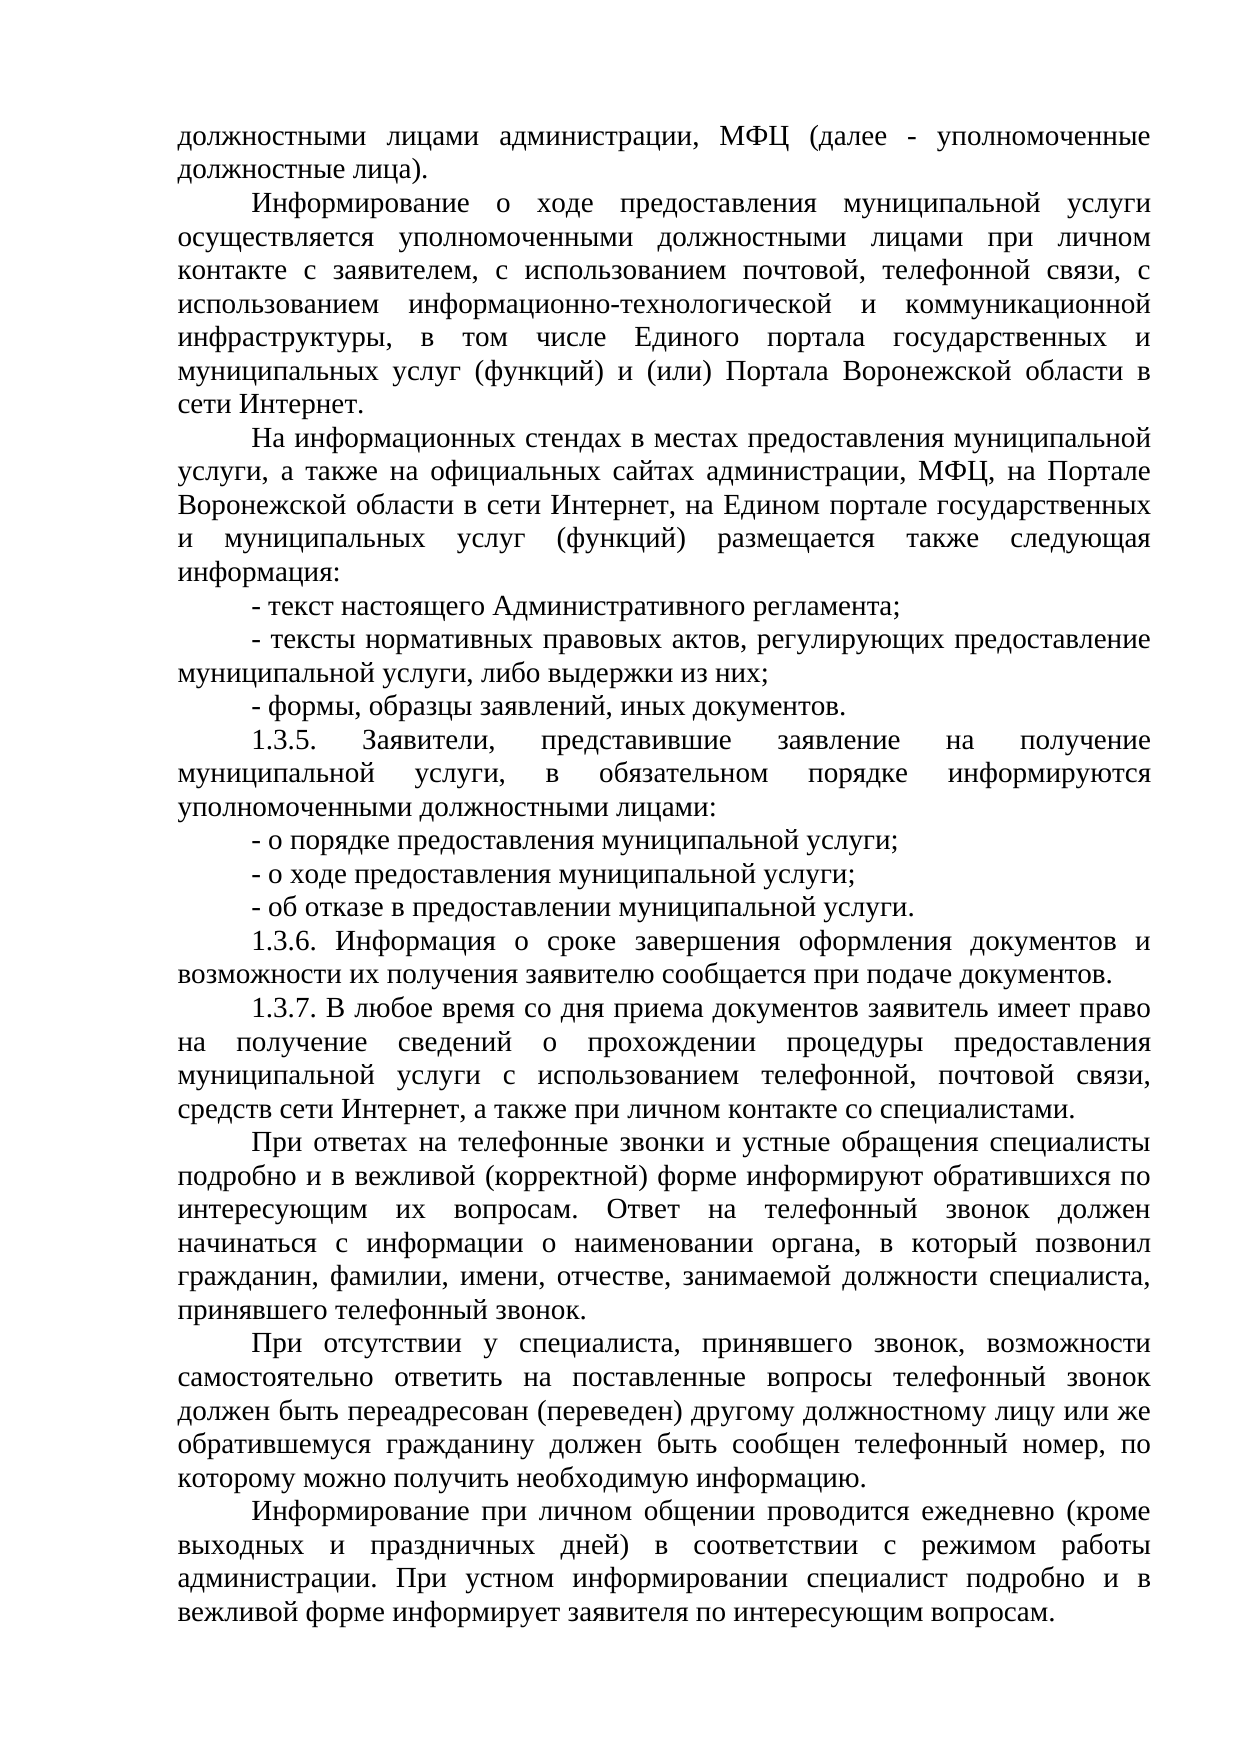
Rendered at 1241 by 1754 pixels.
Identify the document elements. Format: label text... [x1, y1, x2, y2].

text - об отказе в предоставлении муниципальной услуги. [177, 889, 1152, 923]
text - текст настоящего Административного регламента; [177, 588, 1152, 621]
text - тексты нормативных правовых актов, регулирующих предоставление муниципальной услуги, либо выдержки из них; [177, 621, 1152, 688]
text Информирование о ходе предоставления муниципальной услуги осуществляется уполномоченными должностными лицами при личном контакте с заявителем, с использованием почтовой, телефонной связи, с использованием информационно-технологической и коммуникационной инфраструктуры, в том числе Единого портала государственных и муниципальных услуг (функций) и (или) Портала Воронежской области в сети Интернет. [177, 185, 1152, 420]
text - о ходе предоставления муниципальной услуги; [177, 856, 1152, 889]
text Информирование при личном общении проводится ежедневно (кроме выходных и праздничных дней) в соответствии с режимом работы администрации. При устном информировании специалист подробно и в вежливой форме информирует заявителя по интересующим вопросам. [177, 1493, 1152, 1627]
text 1.3.5. Заявители, представившие заявление на получение муниципальной услуги, в обязательном порядке информируются уполномоченными должностными лицами: [177, 722, 1152, 822]
text - о порядке предоставления муниципальной услуги; [177, 822, 1152, 856]
text При ответах на телефонные звонки и устные обращения специалисты подробно и в вежливой (корректной) форме информируют обратившихся по интересующим их вопросам. Ответ на телефонный звонок должен начинаться с информации о наименовании органа, в который позвонил гражданин, фамилии, имени, отчестве, занимаемой должности специалиста, принявшего телефонный звонок. [177, 1124, 1152, 1326]
text 1.3.6. Информация о сроке завершения оформления документов и возможности их получения заявителю сообщается при подаче документов. [177, 923, 1152, 990]
text 1.3.7. В любое время со дня приема документов заявитель имеет право на получение сведений о прохождении процедуры предоставления муниципальной услуги с использованием телефонной, почтовой связи, средств сети Интернет, а также при личном контакте со специалистами. [177, 990, 1152, 1124]
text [177, 118, 1152, 185]
text На информационных стендах в местах предоставления муниципальной услуги, а также на официальных сайтах администрации, МФЦ, на Портале Воронежской области в сети Интернет, на Едином портале государственных и муниципальных услуг (функций) размещается также следующая информация: [177, 420, 1152, 588]
text При отсутствии у специалиста, принявшего звонок, возможности самостоятельно ответить на поставленные вопросы телефонный звонок должен быть переадресован (переведен) другому должностному лицу или же обратившемуся гражданину должен быть сообщен телефонный номер, по которому можно получить необходимую информацию. [177, 1326, 1152, 1493]
text - формы, образцы заявлений, иных документов. [177, 688, 1152, 722]
